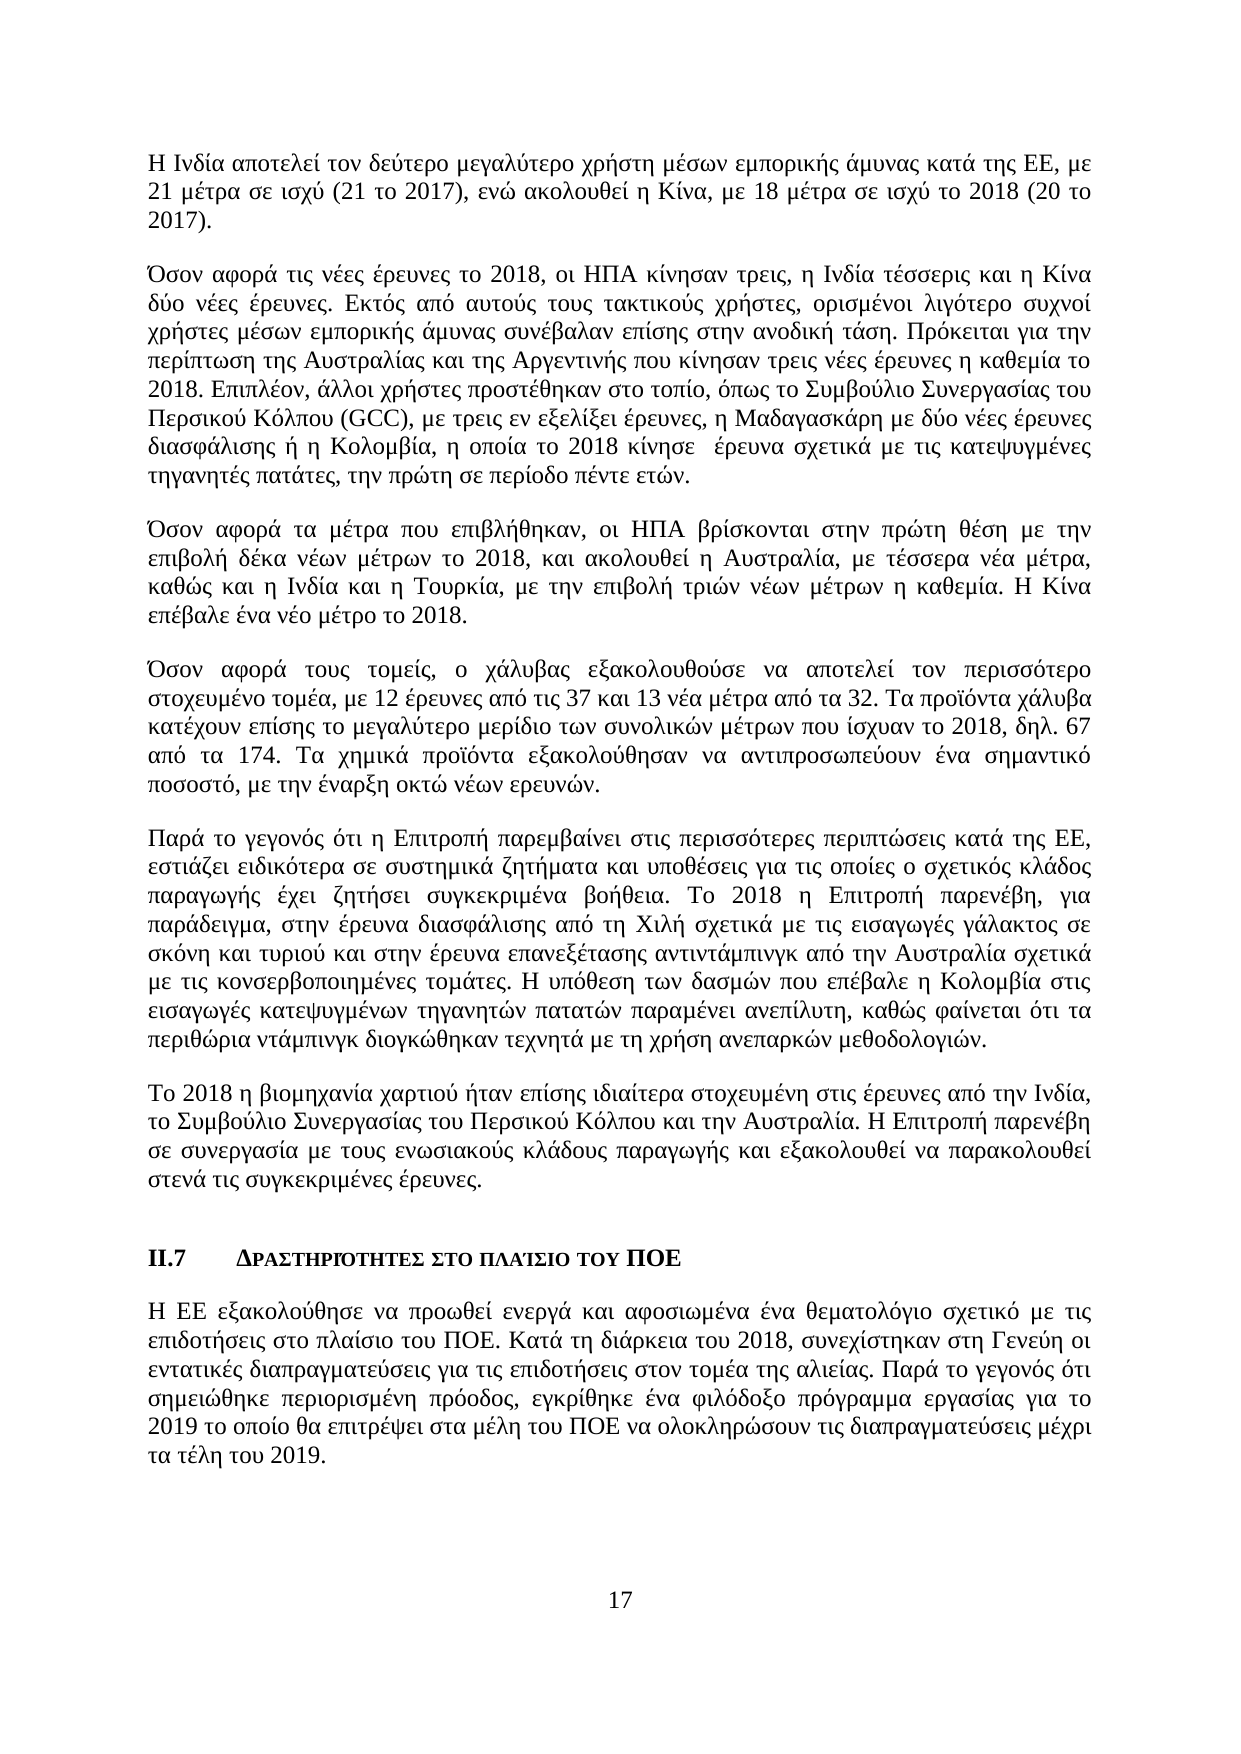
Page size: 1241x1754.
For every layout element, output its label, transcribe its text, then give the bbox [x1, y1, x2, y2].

text Η ΕΕ εξακολούθησε να προωθεί ενεργά και αφοσιωμένα ένα θεματολόγιο σχετικό με τις επιδοτήσεις στο πλαίσιο του ΠΟΕ. Κατά τη διάρκεια του 2018, συνεχίστηκαν στη Γενεύη οι εντατικές διαπραγματεύσεις για τις επιδοτήσεις στον τομέα της αλιείας. Παρά το γεγονός ότι σημειώθηκε περιορισμένη πρόοδος, εγκρίθηκε ένα φιλόδοξο πρόγραμμα εργασίας για το 2019 το οποίο θα επιτρέψει στα μέλη του ΠΟΕ να ολοκληρώσουν τις διαπραγματεύσεις μέχρι τα τέλη του 2019. [148, 1296, 1093, 1469]
text Η Ινδία αποτελεί τον δεύτερο μεγαλύτερο χρήστη μέσων εμπορικής άμυνας κατά της ΕΕ, με 21 μέτρα σε ισχύ (21 το 2017), ενώ ακολουθεί η Κίνα, με 18 μέτρα σε ισχύ το 2018 (20 το 2017). [148, 148, 1093, 234]
text Όσον αφορά τις νέες έρευνες το 2018, οι ΗΠΑ κίνησαν τρεις, η Ινδία τέσσερις και η Κίνα δύο νέες έρευνες. Εκτός από αυτούς τους τακτικούς χρήστες, ορισμένοι λιγότερο συχνοί χρήστες μέσων εμπορικής άμυνας συνέβαλαν επίσης στην ανοδική τάση. Πρόκειται για την περίπτωση της Αυστραλίας και της Αργεντινής που κίνησαν τρεις νέες έρευνες η καθεμία το 2018. Επιπλέον, άλλοι χρήστες προστέθηκαν στο τοπίο, όπως το Συμβούλιο Συνεργασίας του Περσικού Κόλπου (GCC), με τρεις εν εξελίξει έρευνες, η Μαδαγασκάρη με δύο νέες έρευνες διασφάλισης ή η Κολομβία, η οποία το 2018 κίνησε έρευνα σχετικά με τις κατεψυγμένες τηγανητές πατάτες, την πρώτη σε περίοδο πέντε ετών. [148, 259, 1093, 489]
text Το 2018 η βιομηχανία χαρτιού ήταν επίσης ιδιαίτερα στοχευμένη στις έρευνες από την Ινδία, το Συμβούλιο Συνεργασίας του Περσικού Κόλπου και την Αυστραλία. Η Επιτροπή παρενέβη σε συνεργασία με τους ενωσιακούς κλάδους παραγωγής και εξακολουθεί να παρακολουθεί στενά τις συγκεκριμένες έρευνες. [148, 1078, 1093, 1193]
text Παρά το γεγονός ότι η Επιτροπή παρεμβαίνει στις περισσότερες περιπτώσεις κατά της ΕΕ, εστιάζει ειδικότερα σε συστημικά ζητήματα και υποθέσεις για τις οποίες ο σχετικός κλάδος παραγωγής έχει ζητήσει συγκεκριμένα βοήθεια. Το 2018 η Επιτροπή παρενέβη, για παράδειγμα, στην έρευνα διασφάλισης από τη Χιλή σχετικά με τις εισαγωγές γάλακτος σε σκόνη και τυριού και στην έρευνα επανεξέτασης αντιντάμπινγκ από την Αυστραλία σχετικά με τις κονσερβοποιηµένες τοµάτες. Η υπόθεση των δασμών που επέβαλε η Κολομβία στις εισαγωγές κατεψυγμένων τηγανητών πατατών παραµένει ανεπίλυτη, καθώς φαίνεται ότι τα περιθώρια ντάμπινγκ διογκώθηκαν τεχνητά με τη χρήση ανεπαρκών μεθοδολογιών. [148, 823, 1093, 1053]
text Όσον αφορά τα μέτρα που επιβλήθηκαν, οι ΗΠΑ βρίσκονται στην πρώτη θέση με την επιβολή δέκα νέων μέτρων το 2018, και ακολουθεί η Αυστραλία, με τέσσερα νέα μέτρα, καθώς και η Ινδία και η Τουρκία, με την επιβολή τριών νέων μέτρων η καθεμία. Η Κίνα επέβαλε ένα νέο μέτρο το 2018. [148, 514, 1093, 629]
text Όσον αφορά τους τομείς, ο χάλυβας εξακολουθούσε να αποτελεί τον περισσότερο στοχευμένο τομέα, με 12 έρευνες από τις 37 και 13 νέα μέτρα από τα 32. Τα προϊόντα χάλυβα κατέχουν επίσης το μεγαλύτερο μερίδιο των συνολικών μέτρων που ίσχυαν το 2018, δηλ. 67 από τα 174. Τα χημικά προϊόντα εξακολούθησαν να αντιπροσωπεύουν ένα σημαντικό ποσοστό, με την έναρξη οκτώ νέων ερευνών. [148, 654, 1093, 798]
subtitle II.7 Δραστηριότητες στο πλαίσιο του ΠΟΕ [148, 1243, 1093, 1271]
